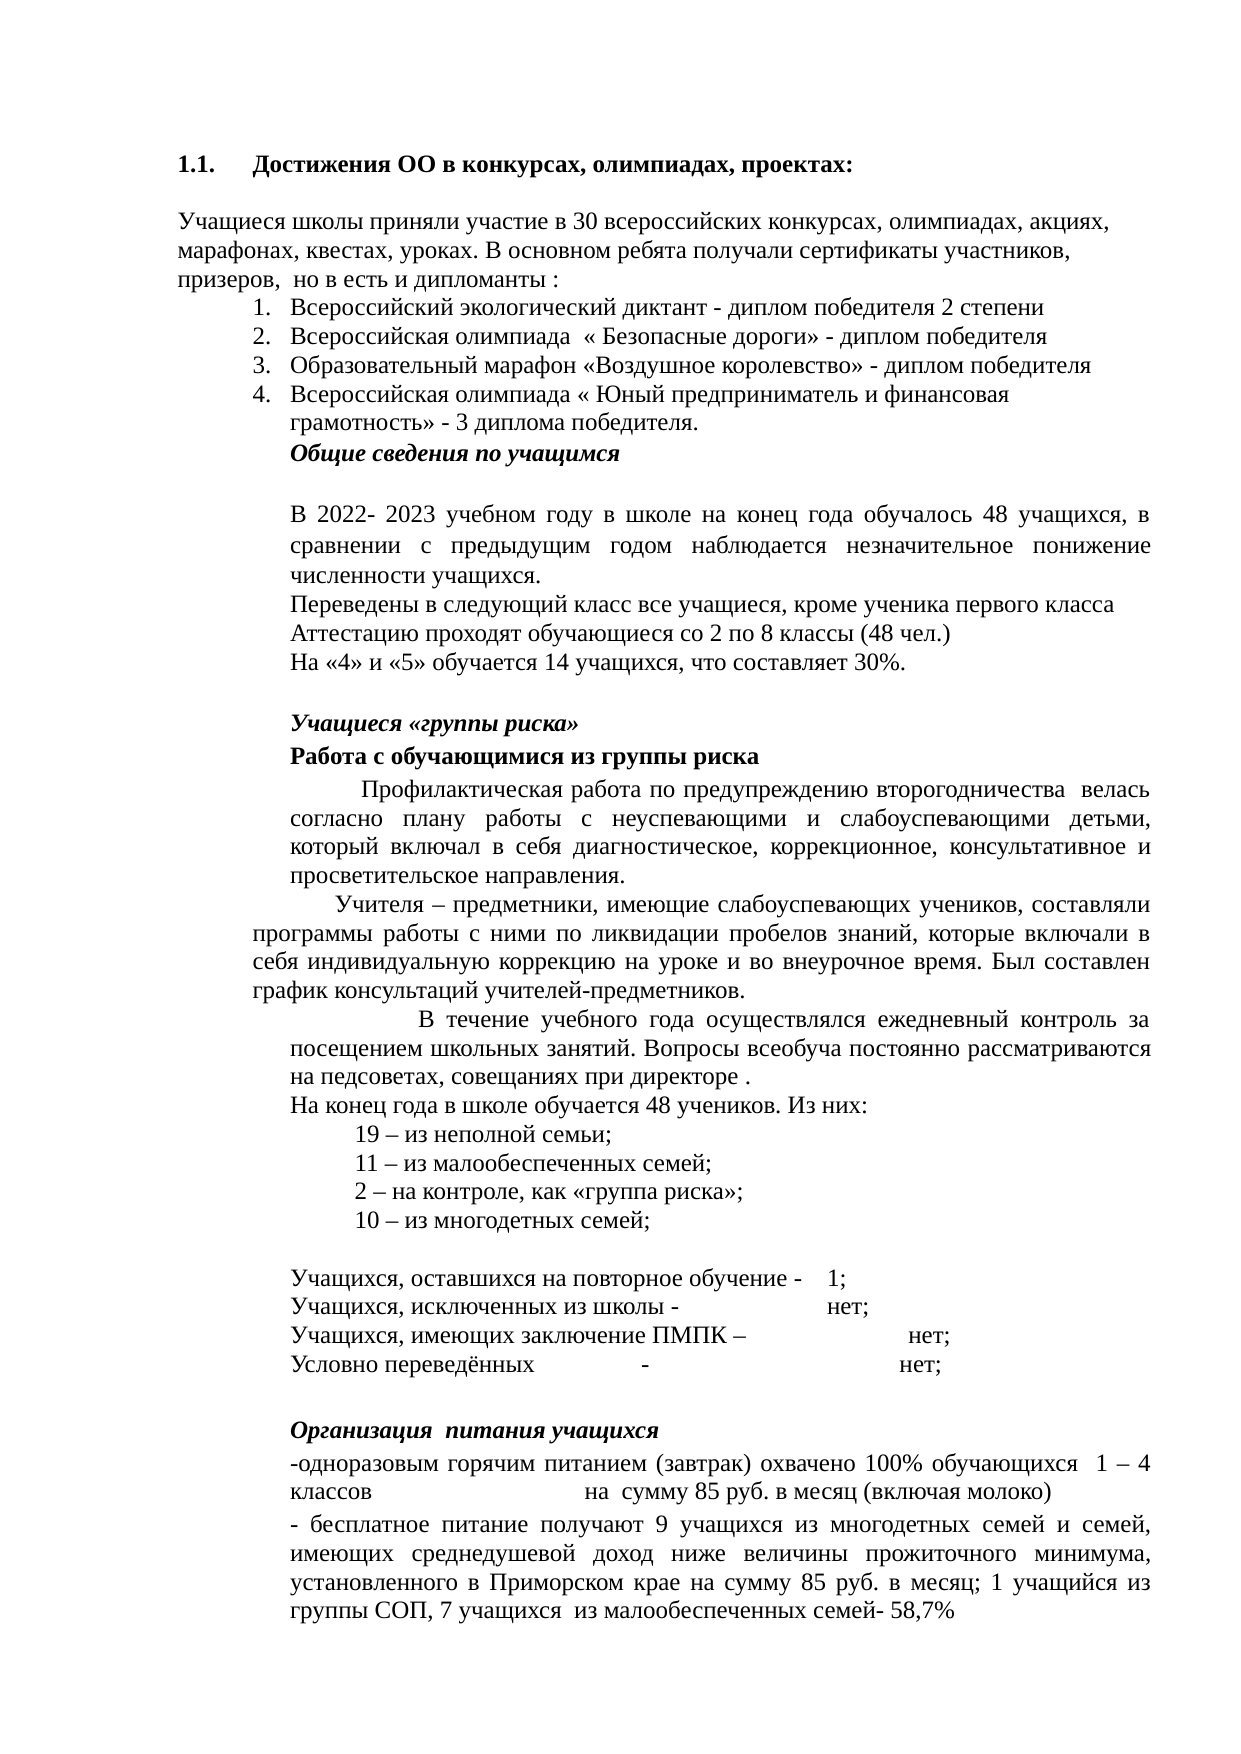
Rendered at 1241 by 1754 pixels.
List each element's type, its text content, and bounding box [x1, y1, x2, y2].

list На конец года в школе обучается 48 учеников. Из них: [290, 1090, 1152, 1119]
list Учащихся, исключенных из школы - нет; [290, 1291, 1152, 1320]
list Всероссийская олимпиада « Безопасные дороги» - диплом победителя [252, 321, 1152, 350]
list В течение учебного года осуществлялся ежедневный контроль за посещением школьных занятий. Вопросы всеобуча постоянно рассматриваются на педсоветах, совещаниях при директоре . [290, 1004, 1152, 1090]
list Условно переведённых - нет; [290, 1349, 1152, 1378]
list 19 – из неполной семьи; [290, 1119, 1152, 1148]
list Профилактическая работа по предупреждению второгодничества велась согласно плану работы с неуспевающими и слабоуспевающими детьми, который включал в себя диагностическое, коррекционное, консультативное и просветительское направления. [290, 774, 1152, 889]
list Образовательный марафон «Воздушное королевство» - диплом победителя [252, 350, 1152, 379]
list 11 – из малообеспеченных семей; [290, 1148, 1152, 1176]
list Работа с обучающимися из группы риска [290, 741, 1152, 770]
list Аттестацию проходят обучающиеся со 2 по 8 классы (48 чел.) [290, 618, 1152, 647]
list 2 – на контроле, как «группа риска»; [290, 1176, 1152, 1205]
list Учащихся, оставшихся на повторное обучение - 1; [290, 1263, 1152, 1291]
list Организация питания учащихся [290, 1415, 1152, 1443]
list 10 – из многодетных семей; [290, 1205, 1152, 1234]
list Переведены в следующий класс все учащиеся, кроме ученика первого класса [290, 589, 1152, 618]
list На «4» и «5» обучается 14 учащихся, что составляет 30%. [290, 647, 1152, 676]
list Всероссийский экологический диктант - диплом победителя 2 степени [252, 292, 1152, 321]
list -одноразовым горячим питанием (завтрак) охвачено 100% обучающихся 1 – 4 классов на сумму 85 руб. в месяц (включая молоко) [290, 1448, 1152, 1505]
list Учащихся, имеющих заключение ПМПК – нет; [290, 1320, 1152, 1349]
list - бесплатное питание получают 9 учащихся из многодетных семей и семей, имеющих среднедушевой доход ниже величины прожиточного минимума, установленного в Приморском крае на сумму 85 руб. в месяц; 1 учащийся из группы СОП, 7 учащихся из малообеспеченных семей- 58,7% [290, 1509, 1152, 1624]
text Учителя – предметники, имеющие слабоуспевающих учеников, составляли программы работы с ними по ликвидации пробелов знаний, которые включали в себя индивидуальную коррекцию на уроке и во внеурочное время. Был составлен график консультаций учителей-предметников. [252, 889, 1152, 1004]
list Учащиеся «группы риска» [290, 706, 1152, 737]
list Достижения ОО в конкурсах, олимпиадах, проектах: [177, 147, 1152, 177]
list Общие сведения по учащимся [290, 436, 1152, 467]
text Учащиеся школы приняли участие в 30 всероссийских конкурсах, олимпиадах, акциях, марафонах, квестах, уроках. В основном ребята получали сертификаты участников, призеров, но в есть и дипломанты : [177, 206, 1152, 292]
list В 2022- 2023 учебном году в школе на конец года обучалось 48 учащихся, в сравнении с предыдущим годом наблюдается незначительное понижение численности учащихся. [290, 497, 1152, 589]
list Всероссийская олимпиада « Юный предприниматель и финансовая грамотность» - 3 диплома победителя. [252, 379, 1152, 436]
